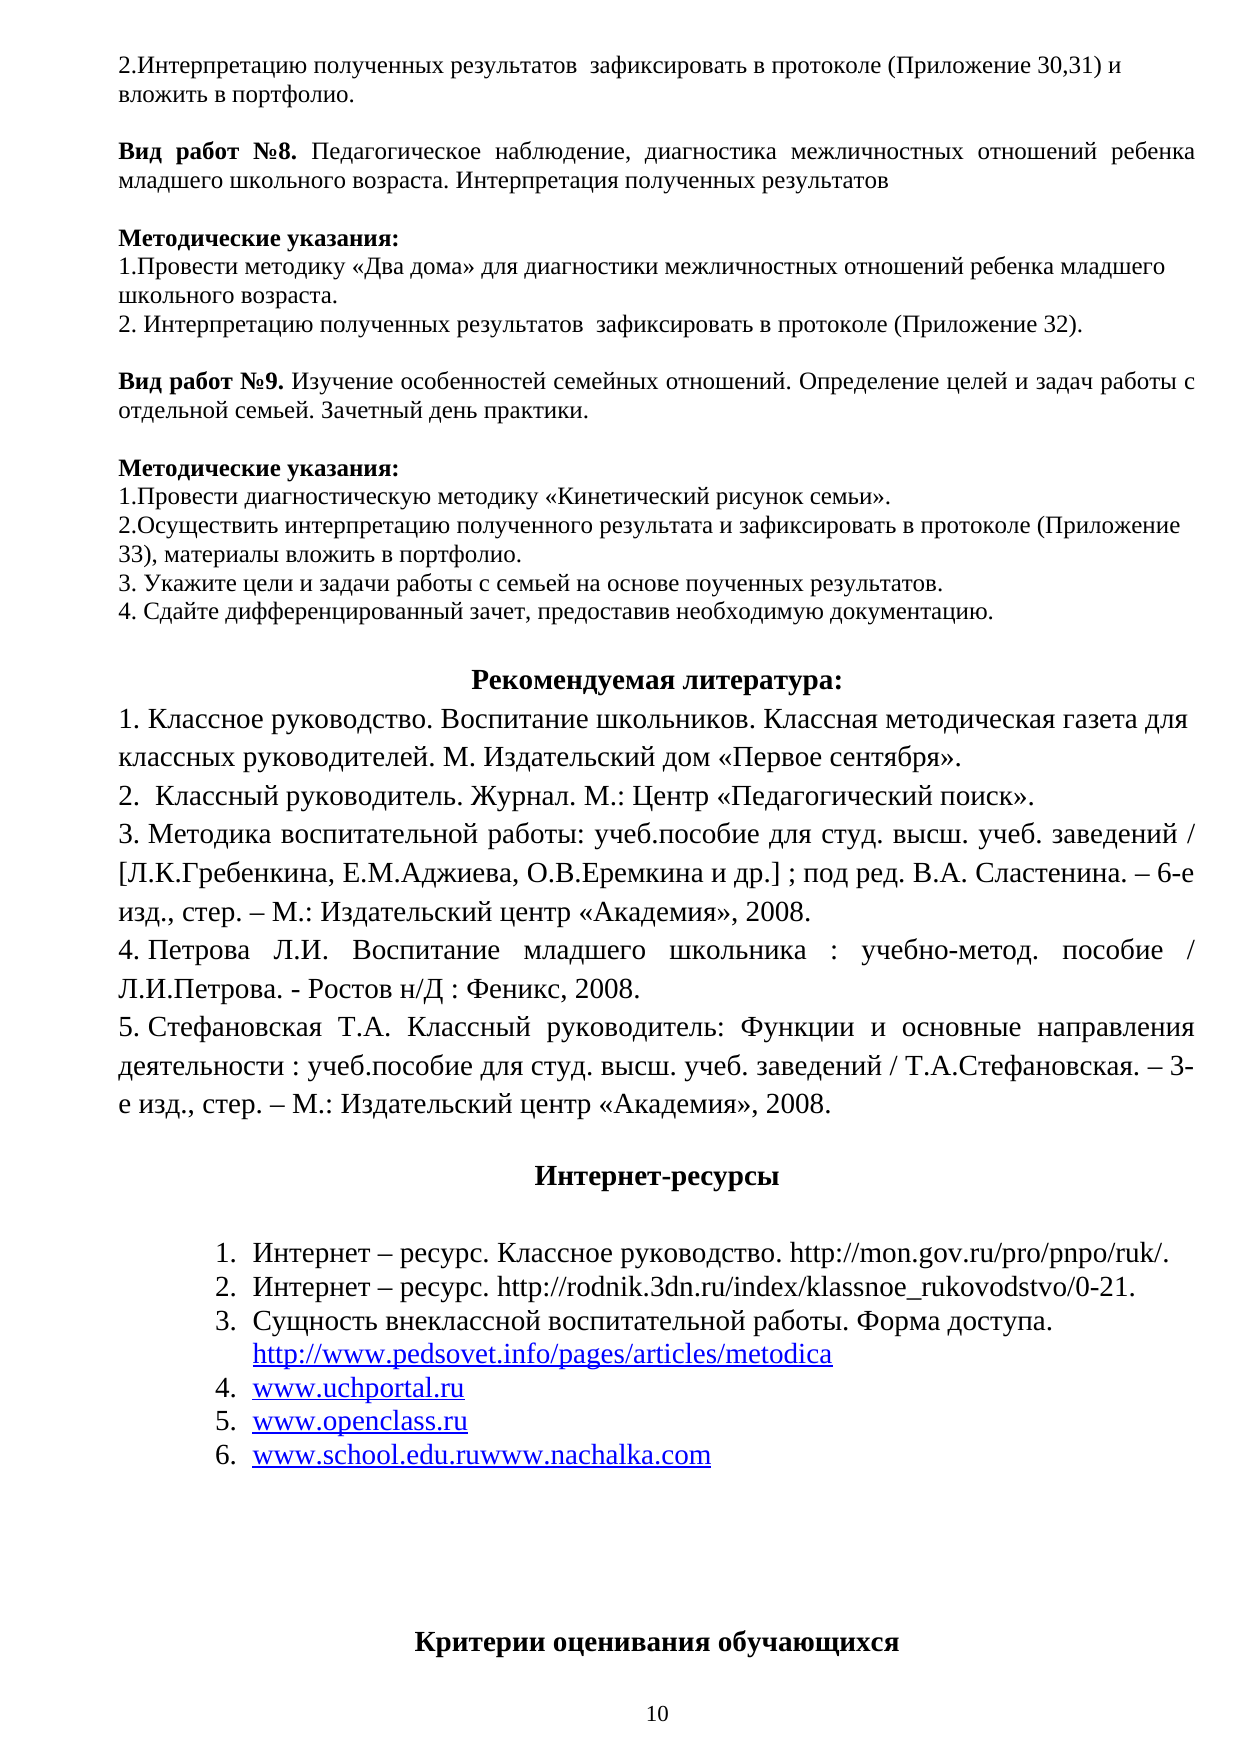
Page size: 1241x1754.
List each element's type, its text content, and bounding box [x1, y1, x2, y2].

list 4. Сдайте дифференцированный зачет, предоставив необходимую документацию. [118, 596, 1196, 625]
text Методические указания: [118, 453, 1196, 481]
list 2.Интерпретацию полученных результатов зафиксировать в протоколе (Приложение 30,31) и вложить в портфолио. [118, 50, 1196, 108]
text Методические указания: [118, 223, 1196, 251]
list Интернет – ресурс. Классное руководство. http://mon.gov.ru/pro/pnpo/ruk/. [215, 1236, 1196, 1269]
text Вид работ №8. Педагогическое наблюдение, диагностика межличностных отношений ребенка младшего школьного возраста. Интерпретация полученных результатов [118, 136, 1196, 194]
list www.openclass.ru [215, 1403, 1196, 1437]
list Петрова Л.И. Воспитание младшего школьника : учебно-метод. пособие / Л.И.Петрова. - Ростов н/Д : Феникс, 2008. [118, 932, 1196, 1004]
list Интернет – ресурс. http://rodnik.3dn.ru/index/klassnoe_rukovodstvo/0-21. [215, 1269, 1196, 1303]
list www.uchportal.ru [215, 1370, 1196, 1403]
list 2. Интерпретацию полученных результатов зафиксировать в протоколе (Приложение 32). [118, 309, 1196, 338]
list 1.Провести диагностическую методику «Кинетический рисунок семьи». [118, 481, 1196, 510]
list Стефановская Т.А. Классный руководитель: Функции и основные направления деятельности : учеб.пособие для студ. высш. учеб. заведений / Т.А.Стефановская. – 3-е изд., стер. – М.: Издательский центр «Академия», 2008. [118, 1009, 1196, 1120]
list 2.Осуществить интерпретацию полученного результата и зафиксировать в протоколе (Приложение 33), материалы вложить в портфолио. [118, 510, 1196, 568]
list Классный руководитель. Журнал. М.: Центр «Педагогический поиск». [118, 778, 1196, 812]
text Вид работ №9. Изучение особенностей семейных отношений. Определение целей и задач работы с отдельной семьей. Зачетный день практики. [118, 366, 1196, 424]
list Сущность внеклассной воспитательной работы. Форма доступа. http://www.pedsovet.info/pages/articles/metodica [215, 1303, 1196, 1370]
text Критерии оценивания обучающихся [118, 1624, 1196, 1658]
list Методика воспитательной работы: учеб.пособие для студ. высш. учеб. заведений / [Л.К.Гребенкина, Е.М.Аджиева, О.В.Еремкина и др.] ; под ред. В.А. Сластенина. – 6-е изд., стер. – М.: Издательский центр «Академия», 2008. [118, 817, 1196, 927]
list 3. Укажите цели и задачи работы с семьей на основе поученных результатов. [118, 568, 1196, 596]
list Рекомендуемая литература: [118, 662, 1196, 696]
text Интернет-ресурсы [118, 1158, 1196, 1192]
list www.school.edu.ruwww.nachalka.com [215, 1437, 1196, 1470]
list 1.Провести методику «Два дома» для диагностики межличностных отношений ребенка младшего школьного возраста. [118, 251, 1196, 309]
list Классное руководство. Воспитание школьников. Классная методическая газета для классных руководителей. М. Издательский дом «Первое сентября». [118, 701, 1196, 773]
